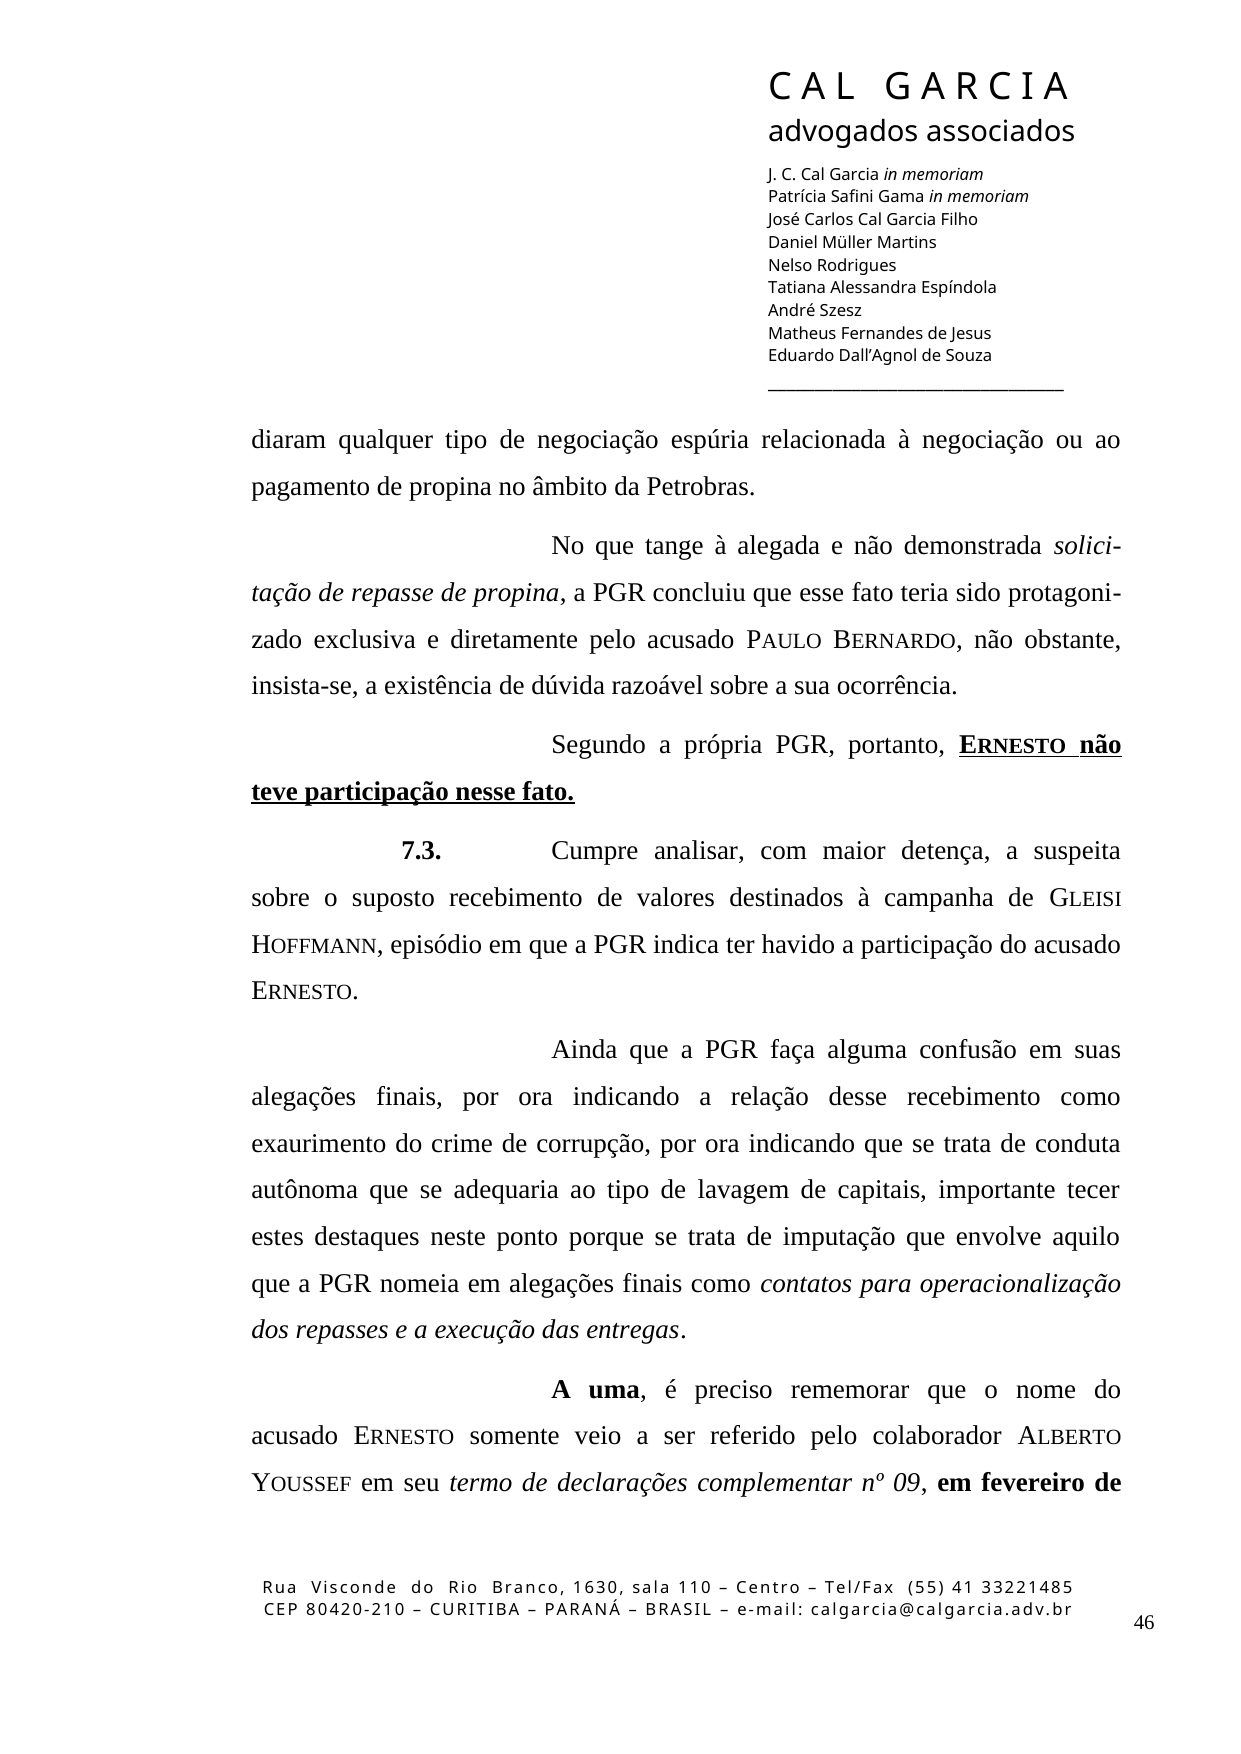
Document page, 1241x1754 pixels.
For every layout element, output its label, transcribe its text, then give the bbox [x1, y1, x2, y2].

text Ainda que a PGR faça alguma confusão em suas alegações finais, por ora indicando a relação desse recebimento como exaurimento do crime de corrupção, por ora indicando que se trata de conduta autônoma que se adequaria ao tipo de lavagem de capitais, importante tecer estes destaques neste ponto porque se trata de imputação que envolve aquilo que a PGR nomeia em alegações finais como contatos para operacionalização dos repasses e a execução das entregas. [251, 1033, 1121, 1345]
text Segundo a própria PGR, portanto, Ernesto não teve participação nesse fato. [251, 728, 1121, 806]
text 7.3. Cumpre analisar, com maior detença, a suspeita sobre o suposto recebimento de valores destinados à campanha de Gleisi Hoffmann, episódio em que a PGR indica ter havido a participação do acusado Ernesto. [251, 834, 1121, 1006]
text No que tange à alegada e não demonstrada solicitação de repasse de propina, a PGR concluiu que esse fato teria sido protagonizado exclusiva e diretamente pelo acusado Paulo Bernardo, não obstante, insista-se, a existência de dúvida razoável sobre a sua ocorrência. [251, 529, 1121, 701]
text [251, 1373, 1121, 1497]
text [251, 423, 1121, 501]
